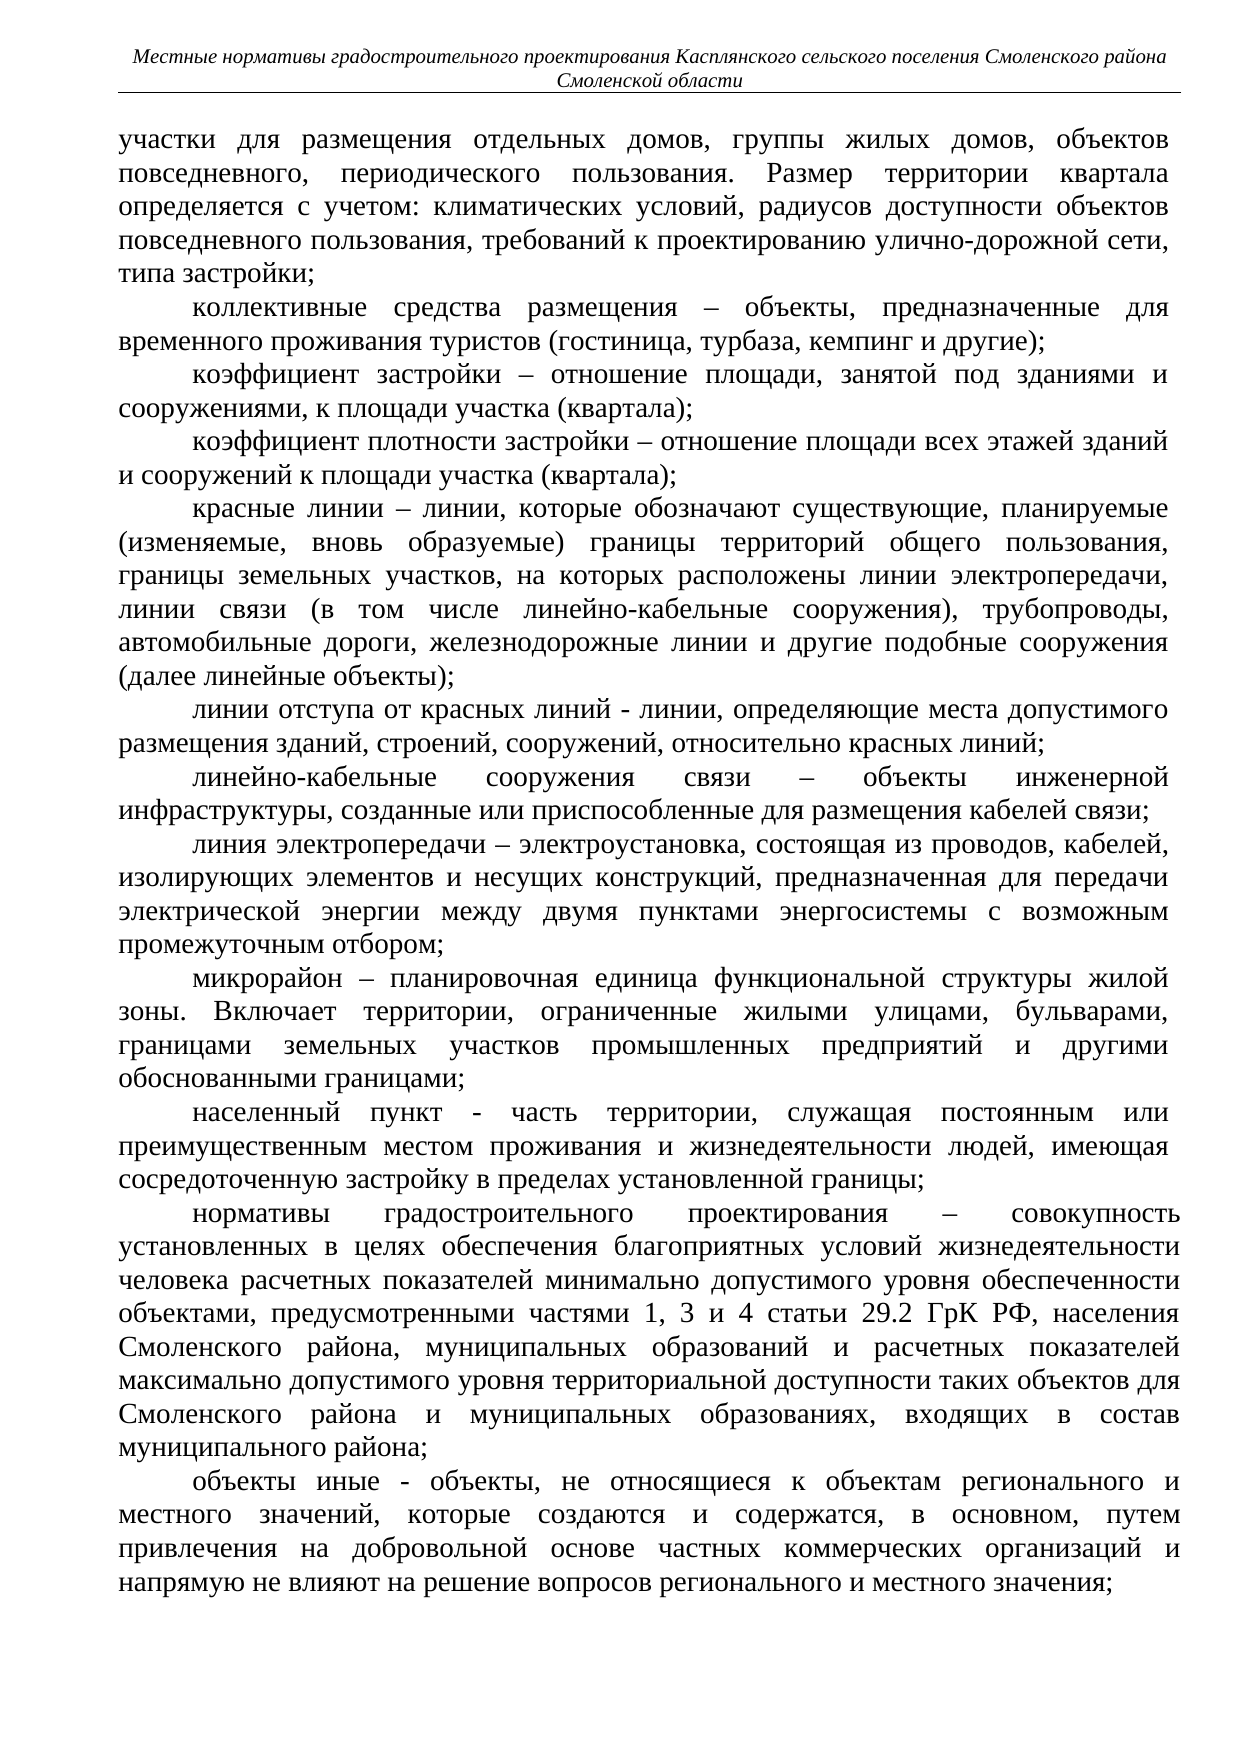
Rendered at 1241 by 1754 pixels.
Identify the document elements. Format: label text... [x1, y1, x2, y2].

text объекты иные - объекты, не относящиеся к объектам регионального и местного значений, которые создаются и содержатся, в основном, путем привлечения на добровольной основе частных коммерческих организаций и напрямую не влияют на решение вопросов регионального и местного значения; [118, 1463, 1181, 1597]
text нормативы градостроительного проектирования – совокупность установленных в целях обеспечения благоприятных условий жизнедеятельности человека расчетных показателей минимально допустимого уровня обеспеченности объектами, предусмотренными частями 1, 3 и 4 статьи 29.2 ГрК РФ, населения Смоленского района, муниципальных образований и расчетных показателей максимально допустимого уровня территориальной доступности таких объектов для Смоленского района и муниципальных образованиях, входящих в состав муниципального района; [118, 1195, 1181, 1463]
text микрорайон – планировочная единица функциональной структуры жилой зоны. Включает территории, ограниченные жилыми улицами, бульварами, границами земельных участков промышленных предприятий и другими обоснованными границами; [118, 960, 1169, 1094]
text красные линии – линии, которые обозначают существующие, планируемые (изменяемые, вновь образуемые) границы территорий общего пользования, границы земельных участков, на которых расположены линии электропередачи, линии связи (в том числе линейно-кабельные сооружения), трубопроводы, автомобильные дороги, железнодорожные линии и другие подобные сооружения (далее линейные объекты); [118, 490, 1169, 692]
text населенный пункт - часть территории, служащая постоянным или преимущественным местом проживания и жизнедеятельности людей, имеющая сосредоточенную застройку в пределах установленной границы; [118, 1094, 1170, 1195]
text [118, 121, 1170, 289]
text линии отступа от красных линий - линии, определяющие места допустимого размещения зданий, строений, сооружений, относительно красных линий; [118, 692, 1169, 759]
text линия электропередачи – электроустановка, состоящая из проводов, кабелей, изолирующих элементов и несущих конструкций, предназначенная для передачи электрической энергии между двумя пунктами энергосистемы с возможным промежуточным отбором; [118, 826, 1169, 960]
text коэффициент застройки – отношение площади, занятой под зданиями и сооружениями, к площади участка (квартала); [118, 356, 1169, 423]
text линейно-кабельные сооружения связи – объекты инженерной инфраструктуры, созданные или приспособленные для размещения кабелей связи; [118, 759, 1169, 826]
text коллективные средства размещения – объекты, предназначенные для временного проживания туристов (гостиница, турбаза, кемпинг и другие); [118, 289, 1169, 356]
text коэффициент плотности застройки – отношение площади всех этажей зданий и сооружений к площади участка (квартала); [118, 423, 1169, 490]
